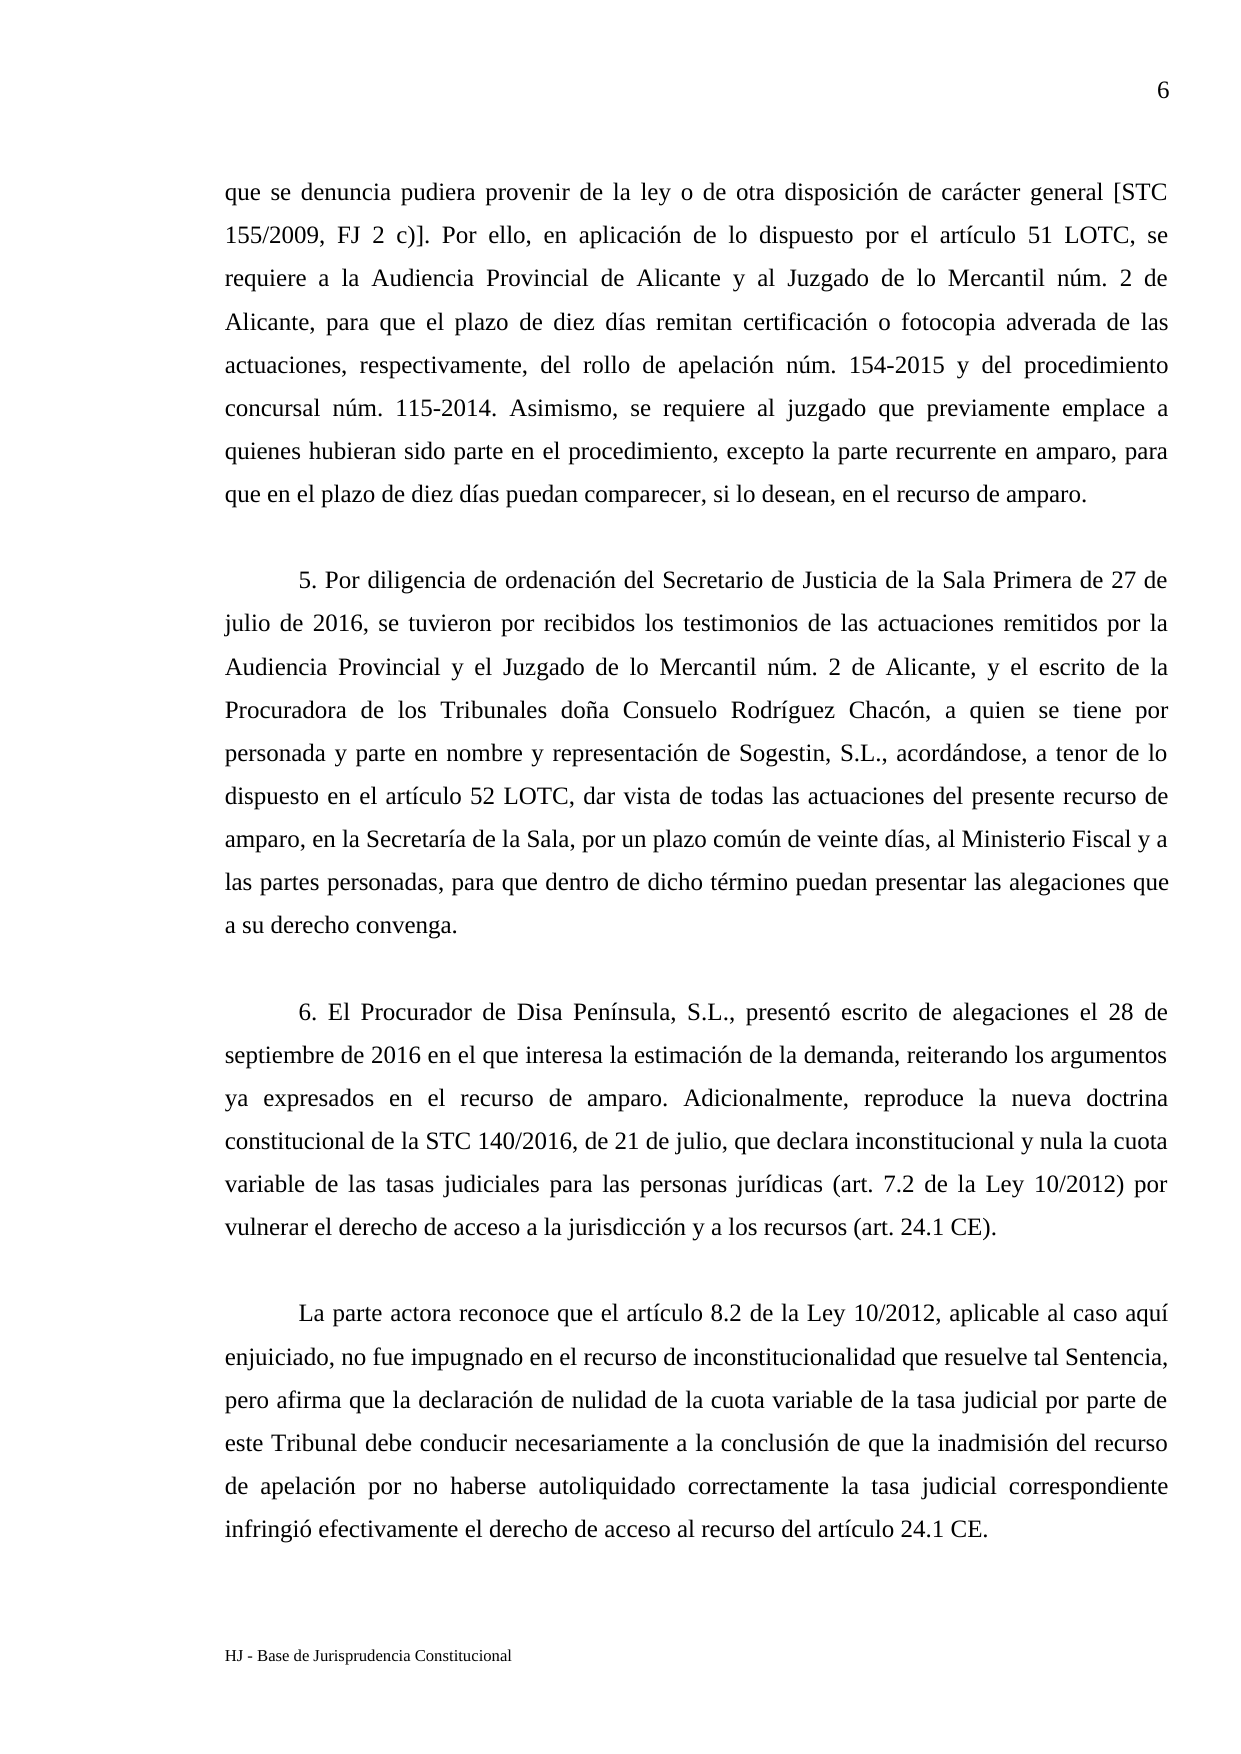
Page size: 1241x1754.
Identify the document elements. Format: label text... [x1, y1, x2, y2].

text 6. El Procurador de Disa Península, S.L., presentó escrito de alegaciones el 28 de septiembre de 2016 en el que interesa la estimación de la demanda, reiterando los argumentos ya expresados en el recurso de amparo. Adicionalmente, reproduce la nueva doctrina constitucional de la STC 140/2016, de 21 de julio, que declara inconstitucional y nula la cuota variable de las tasas judiciales para las personas jurídicas (art. 7.2 de la Ley 10/2012) por vulnerar el derecho de acceso a la jurisdicción y a los recursos (art. 24.1 CE). [224, 997, 1169, 1241]
text 5. Por diligencia de ordenación del Secretario de Justicia de la Sala Primera de 27 de julio de 2016, se tuvieron por recibidos los testimonios de las actuaciones remitidos por la Audiencia Provincial y el Juzgado de lo Mercantil núm. 2 de Alicante, y el escrito de la Procuradora de los Tribunales doña Consuelo Rodríguez Chacón, a quien se tiene por personada y parte en nombre y representación de Sogestin, S.L., acordándose, a tenor de lo dispuesto en el artículo 52 LOTC, dar vista de todas las actuaciones del presente recurso de amparo, en la Secretaría de la Sala, por un plazo común de veinte días, al Ministerio Fiscal y a las partes personadas, para que dentro de dicho término puedan presentar las alegaciones que a su derecho convenga. [224, 565, 1169, 939]
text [224, 177, 1169, 508]
text La parte actora reconoce que el artículo 8.2 de la Ley 10/2012, aplicable al caso aquí enjuiciado, no fue impugnado en el recurso de inconstitucionalidad que resuelve tal Sentencia, pero afirma que la declaración de nulidad de la cuota variable de la tasa judicial por parte de este Tribunal debe conducir necesariamente a la conclusión de que la inadmisión del recurso de apelación por no haberse autoliquidado correctamente la tasa judicial correspondiente infringió efectivamente el derecho de acceso al recurso del artículo 24.1 CE. [224, 1298, 1169, 1543]
